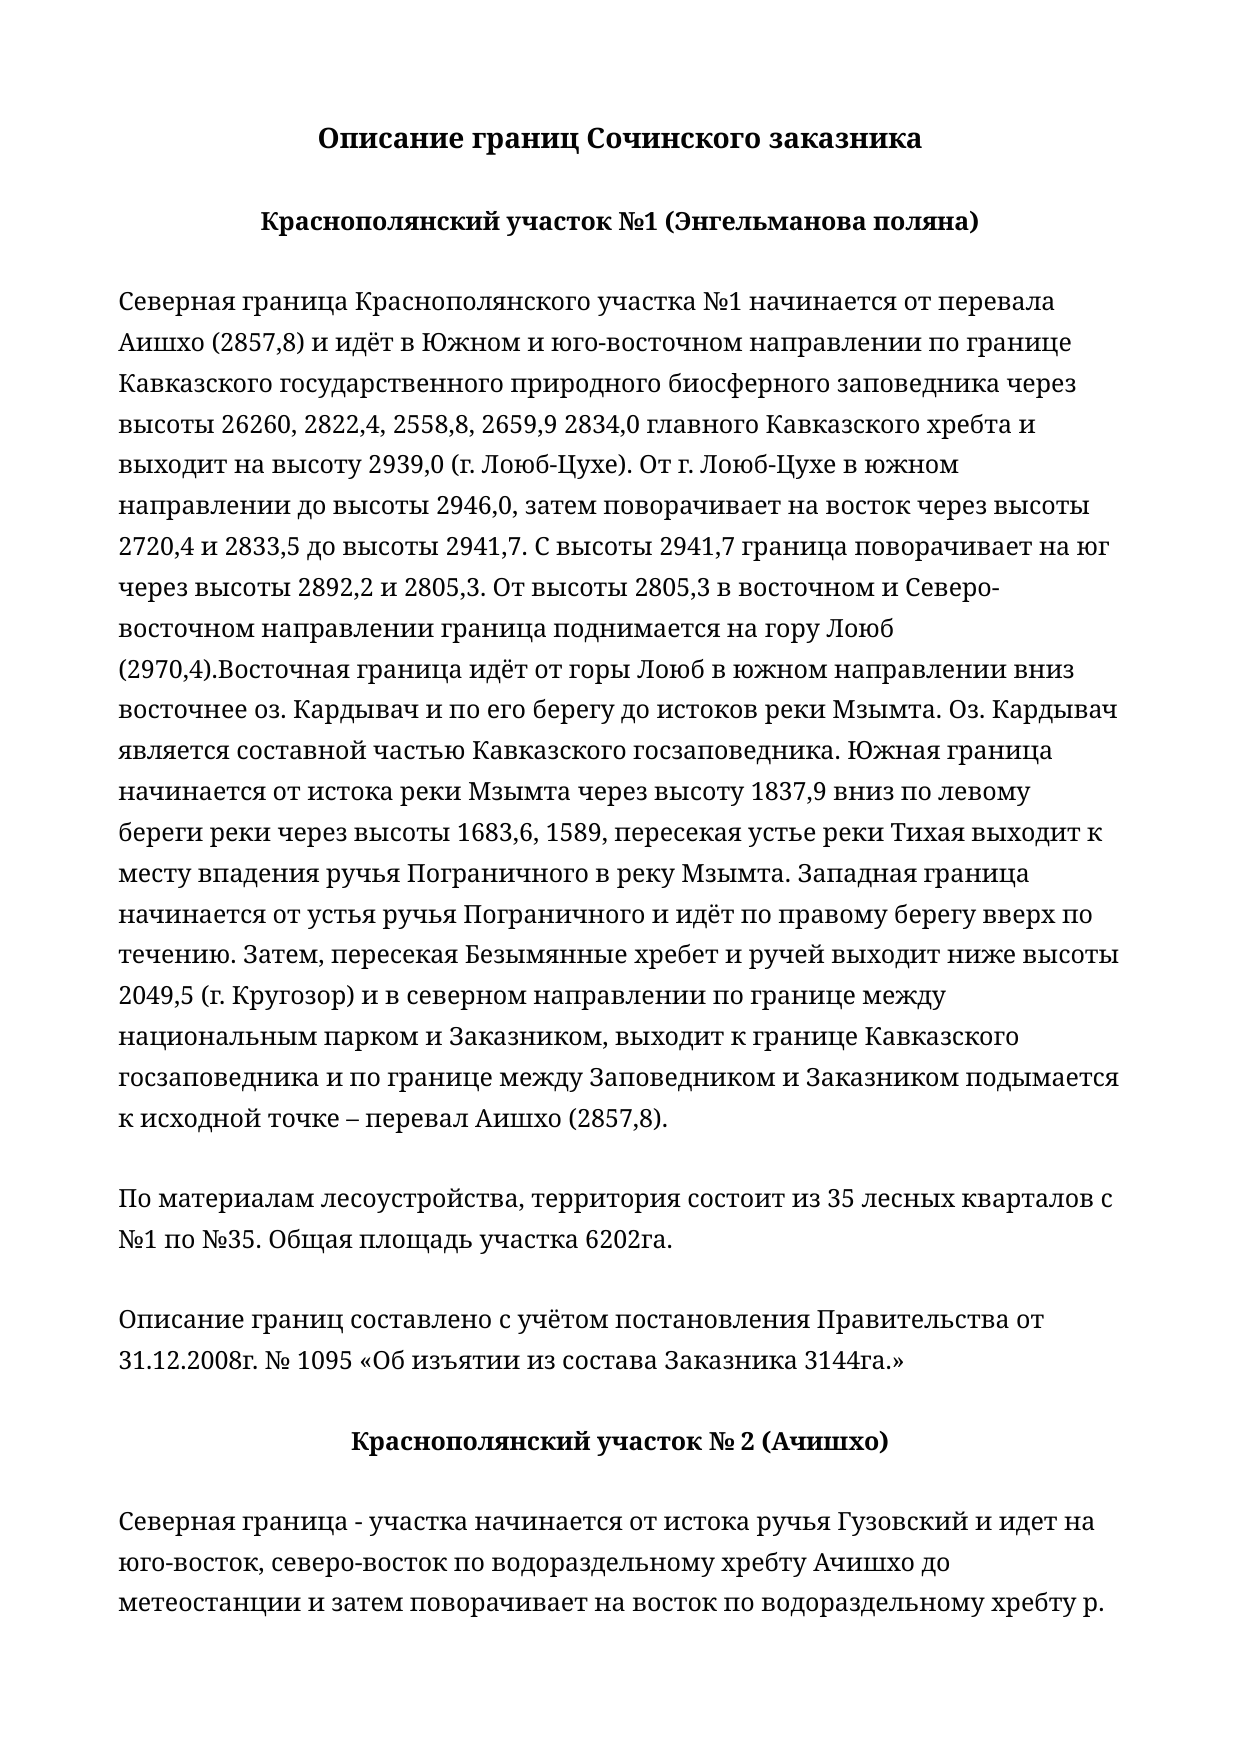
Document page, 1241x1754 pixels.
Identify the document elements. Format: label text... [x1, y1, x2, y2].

text Описание границ Сочинского заказника [118, 118, 1122, 156]
text Краснополянский участок № 2 (Ачишхо) [118, 1423, 1122, 1457]
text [118, 1503, 1122, 1619]
text Северная граница Краснополянского участка №1 начинается от перевала Аишхо (2857,8) и идёт в Южном и юго-восточном направлении по границе Кавказского государственного природного биосферного заповедника через высоты 26260, 2822,4, 2558,8, 2659,9 2834,0 главного Кавказского хребта и выходит на высоту 2939,0 (г. Лоюб-Цухе). От г. Лоюб-Цухе в южном направлении до высоты 2946,0, затем поворачивает на восток через высоты 2720,4 и 2833,5 до высоты 2941,7. С высоты 2941,7 граница поворачивает на юг через высоты 2892,2 и 2805,3. От высоты 2805,3 в восточном и Северо-восточном направлении граница поднимается на гору Лоюб (2970,4).Восточная граница идёт от горы Лоюб в южном направлении вниз восточнее оз. Кардывач и по его берегу до истоков реки Мзымта. Оз. Кардывач является составной частью Кавказского госзаповедника. Южная граница начинается от истока реки Мзымта через высоту 1837,9 вниз по левому береги реки через высоты 1683,6, 1589, пересекая устье реки Тихая выходит к месту впадения ручья Пограничного в реку Мзымта. Западная граница начинается от устья ручья Пограничного и идёт по правому берегу вверх по течению. Затем, пересекая Безымянные хребет и ручей выходит ниже высоты 2049,5 (г. Кругозор) и в северном направлении по границе между национальным парком и Заказником, выходит к границе Кавказского госзаповедника и по границе между Заповедником и Заказником подымается к исходной точке – перевал Аишхо (2857,8). [118, 284, 1122, 1134]
text По материалам лесоустройства, территория состоит из 35 лесных кварталов с №1 по №35. Общая площадь участка 6202га. [118, 1181, 1122, 1256]
text Краснополянский участок №1 (Энгельманова поляна) [118, 203, 1122, 238]
text Описание границ составлено с учётом постановления Правительства от 31.12.2008г. № 1095 «Об изъятии из состава Заказника 3144га.» [118, 1302, 1122, 1377]
